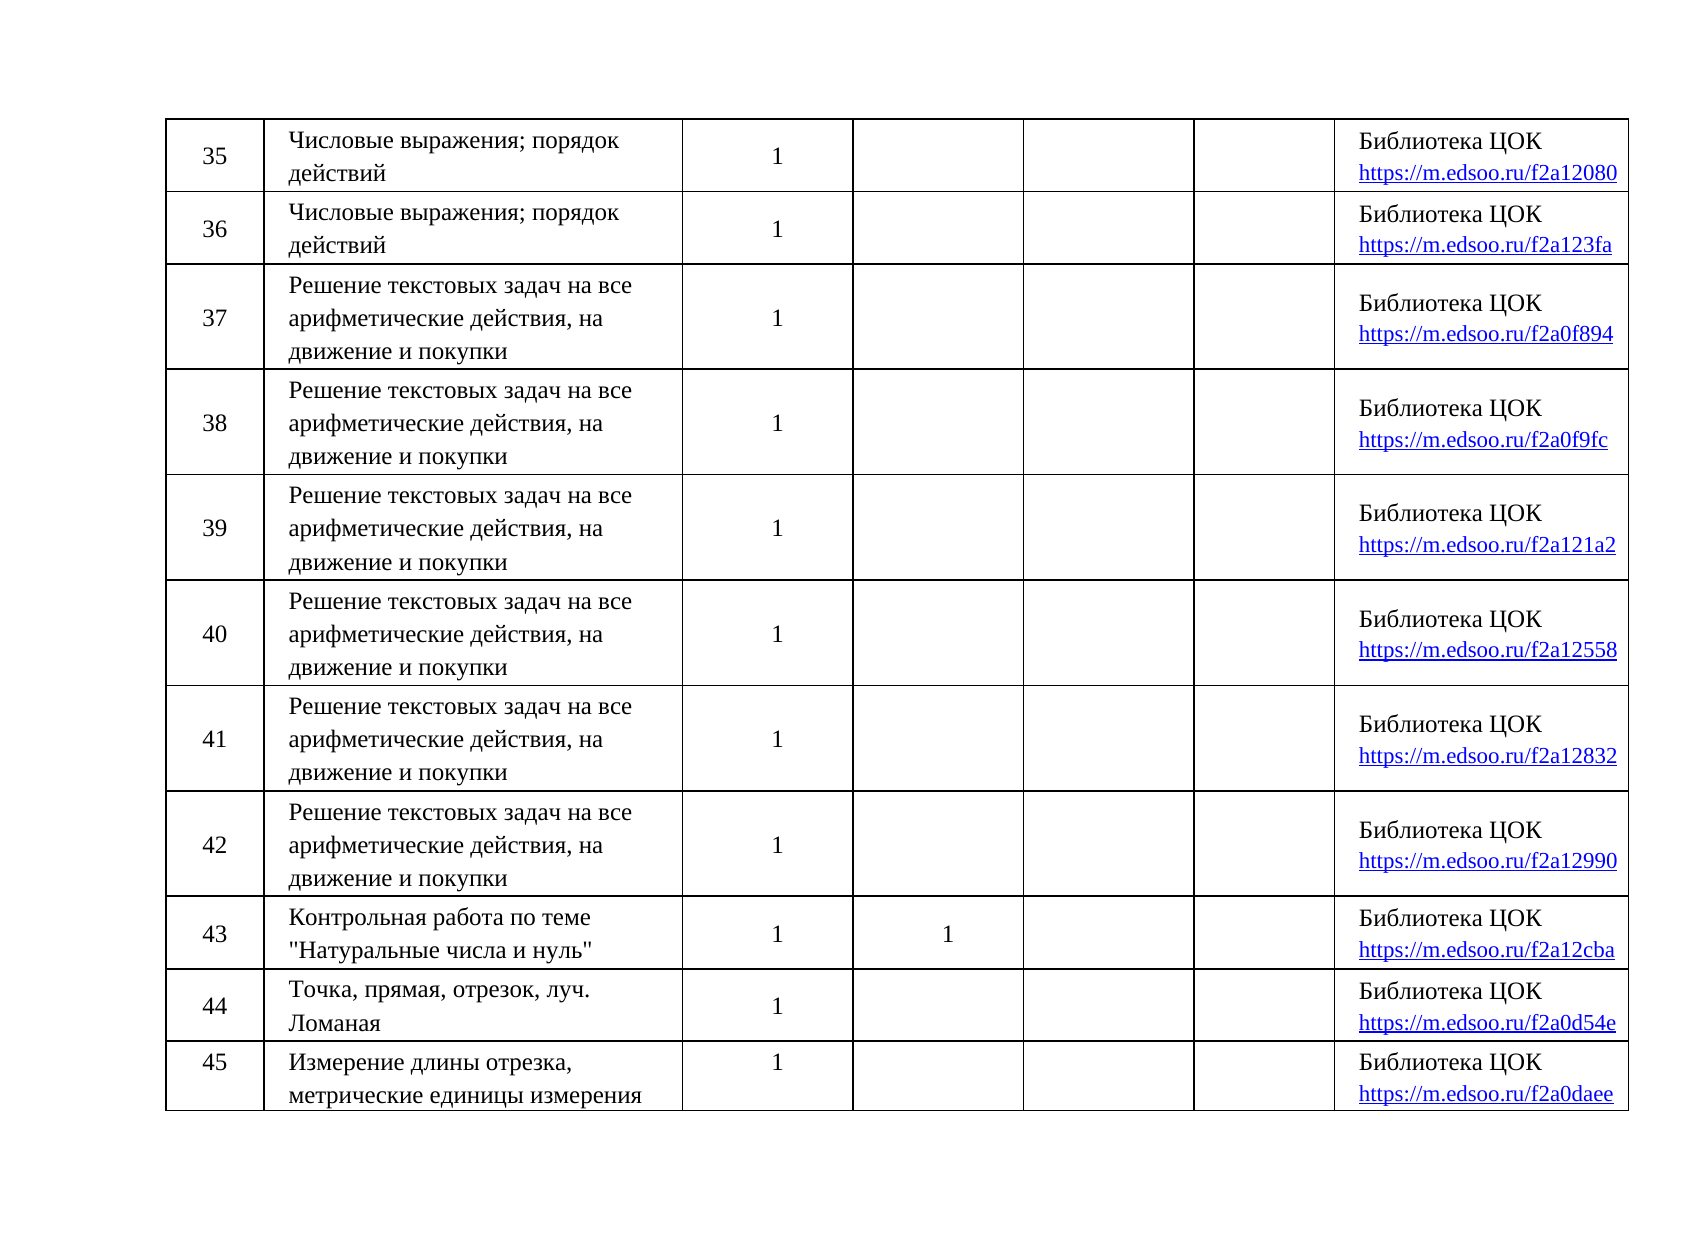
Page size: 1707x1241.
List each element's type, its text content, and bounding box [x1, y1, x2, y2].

table_cell [854, 686, 1023, 790]
table_cell [1024, 265, 1193, 368]
table_cell 1 [683, 792, 852, 895]
table_cell 1 [683, 581, 852, 684]
table_cell [1195, 192, 1334, 263]
table_cell 39 [167, 475, 263, 579]
table_cell Контрольная работа по теме "Натуральные числа и нуль" [265, 897, 682, 968]
table_cell Решение текстовых задач на все арифметические действия, на движение и покупки [265, 581, 682, 684]
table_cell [265, 120, 682, 191]
table_cell [1195, 686, 1334, 790]
table_cell 38 [167, 370, 263, 474]
table_cell Решение текстовых задач на все арифметические действия, на движение и покупки [265, 686, 682, 790]
table_cell 1 [683, 192, 852, 263]
table_cell [1195, 792, 1334, 895]
table_cell [1195, 970, 1334, 1040]
table_cell [854, 1042, 1023, 1110]
table_cell Точка, прямая, отрезок, луч. Ломаная [265, 970, 682, 1040]
table_cell Библиотека ЦОК https://m.edsoo.ru/f2a12cba [1335, 897, 1628, 968]
table_cell Решение текстовых задач на все арифметические действия, на движение и покупки [265, 475, 682, 579]
table_cell [1024, 1042, 1193, 1110]
table_cell Библиотека ЦОК https://m.edsoo.ru/f2a12080 [1335, 120, 1628, 191]
table_cell Числовые выражения; порядок действий [265, 192, 682, 263]
table_cell [1195, 120, 1334, 191]
table_cell Решение текстовых задач на все арифметические действия, на движение и покупки [265, 265, 682, 368]
table_cell [1195, 475, 1334, 579]
table_cell [854, 475, 1023, 579]
table_cell 45 [167, 1042, 263, 1110]
table_cell [1195, 265, 1334, 368]
table_cell 36 [167, 192, 263, 263]
table_cell [1024, 475, 1193, 579]
table_cell [1024, 686, 1193, 790]
table_cell 1 [683, 265, 852, 368]
table_cell [1195, 370, 1334, 474]
table_cell [1024, 120, 1193, 191]
table_cell 1 [683, 475, 852, 579]
table_cell Библиотека ЦОК https://m.edsoo.ru/f2a0f894 [1335, 265, 1628, 368]
table_cell [854, 265, 1023, 368]
table_cell Решение текстовых задач на все арифметические действия, на движение и покупки [265, 792, 682, 895]
table_cell [1024, 581, 1193, 684]
table_cell [1024, 970, 1193, 1040]
table_cell 1 [683, 120, 852, 191]
table_cell Библиотека ЦОК https://m.edsoo.ru/f2a0d54e [1335, 970, 1628, 1040]
table_cell 41 [167, 686, 263, 790]
table_cell [854, 581, 1023, 684]
table_cell Библиотека ЦОК https://m.edsoo.ru/f2a12832 [1335, 686, 1628, 790]
table_cell [1195, 581, 1334, 684]
table_cell Решение текстовых задач на все арифметические действия, на движение и покупки [265, 370, 682, 474]
table_cell 44 [167, 970, 263, 1040]
table_cell 37 [167, 265, 263, 368]
table_cell [854, 792, 1023, 895]
table_cell 40 [167, 581, 263, 684]
table_cell 1 [683, 686, 852, 790]
table_cell [1195, 897, 1334, 968]
table_cell 1 [854, 897, 1023, 968]
table_cell 1 [683, 897, 852, 968]
table_cell [854, 970, 1023, 1040]
table_cell Библиотека ЦОК https://m.edsoo.ru/f2a12990 [1335, 792, 1628, 895]
table_cell 1 [683, 970, 852, 1040]
table_cell [854, 370, 1023, 474]
table_cell [1024, 370, 1193, 474]
table_cell [854, 192, 1023, 263]
table_cell Библиотека ЦОК https://m.edsoo.ru/f2a121a2 [1335, 475, 1628, 579]
table_cell Библиотека ЦОК https://m.edsoo.ru/f2a0f9fc [1335, 370, 1628, 474]
table_cell [1024, 792, 1193, 895]
table_cell [854, 120, 1023, 191]
table_cell [1024, 192, 1193, 263]
table_cell 43 [167, 897, 263, 968]
table_cell [1024, 897, 1193, 968]
table_cell Библиотека ЦОК https://m.edsoo.ru/f2a12558 [1335, 581, 1628, 684]
table_cell 1 [683, 370, 852, 474]
table_cell 35 [167, 120, 263, 191]
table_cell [265, 1042, 682, 1110]
table_cell 42 [167, 792, 263, 895]
table_cell Библиотека ЦОК https://m.edsoo.ru/f2a123fa [1335, 192, 1628, 263]
table_cell 1 [683, 1042, 852, 1110]
table_cell [1195, 1042, 1334, 1110]
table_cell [1335, 1042, 1628, 1110]
